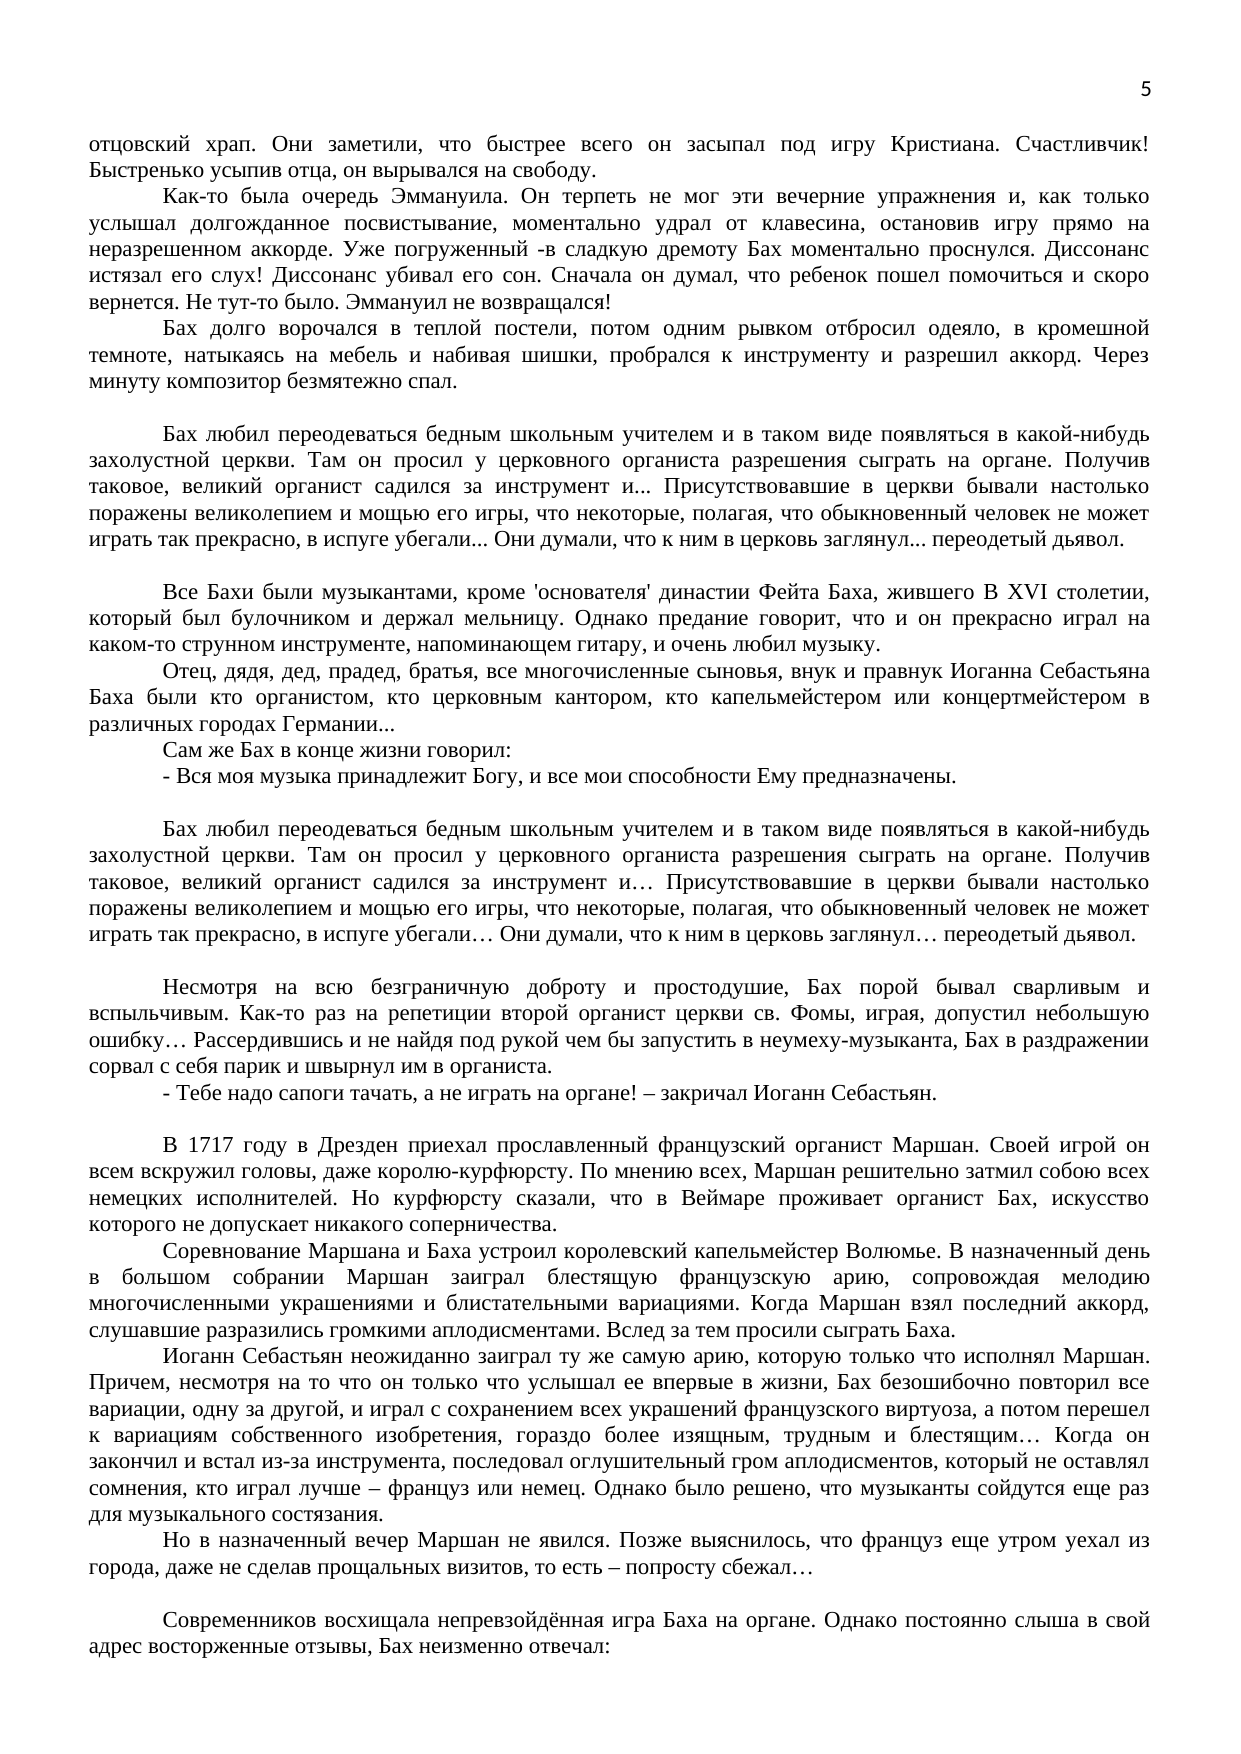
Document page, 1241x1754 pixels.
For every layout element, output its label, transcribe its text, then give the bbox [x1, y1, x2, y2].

text Современников восхищала непревзойдённая игра Баха на органе. Однако постоянно слыша в свой адрес восторженные отзывы, Бах неизменно отвечал: [88, 1606, 1152, 1658]
text Бах долго ворочался в теплой постели, потом одним рывком отбросил одеяло, в кромешной темноте, натыкаясь на мебель и набивая шишки, пробрался к инструменту и разрешил аккорд. Через минуту композитор безмятежно спал. [88, 314, 1152, 393]
text - Тебе надо сапоги тачать, а не играть на органе! – закричал Иоганн Себастьян. [88, 1078, 1152, 1105]
text Иоганн Себастьян неожиданно заиграл ту же самую арию, которую только что исполнял Маршан. Причем, несмотря на то что он только что услышал ее впервые в жизни, Бах безошибочно повторил все вариации, одну за другой, и играл с сохранением всех украшений французского виртуоза, а потом перешел к вариациям собственного изобретения, гораздо более изящным, трудным и блестящим… Когда он закончил и встал из-за инструмента, последовал оглушительный гром аплодисментов, который не оставлял сомнения, кто играл лучше – француз или немец. Однако было решено, что музыканты сойдутся еще раз для музыкального состязания. [88, 1342, 1152, 1527]
text Но в назначенный вечер Маршан не явился. Позже выяснилось, что француз еще утром уехал из города, даже не сделав прощальных визитов, то есть – попросту сбежал… [88, 1527, 1152, 1579]
text Бах любил переодеваться бедным школьным учителем и в таком виде появляться в какой-нибудь захолустной церкви. Там он просил у церковного органиста разрешения сыграть на органе. Получив таковое, великий органист садился за инструмент и... Присутствовавшие в церкви бывали настолько поражены великолепием и мощью его игры, что некоторые, полагая, что обыкновенный человек не может играть так прекрасно, в испуге убегали... Они думали, что к ним в церковь заглянул... переодетый дьявол. [88, 420, 1152, 551]
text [88, 130, 1152, 182]
text - Вся моя музыка принадлежит Богу, и все мои способности Ему предназначены. [88, 762, 1152, 789]
text Соревнование Маршана и Баха устроил королевский капельмейстер Волюмье. В назначенный день в большом собрании Маршан заиграл блестящую французскую арию, сопровождая мелодию многочисленными украшениями и блистательными вариациями. Когда Маршан взял последний аккорд, слушавшие разразились громкими аплодисментами. Вслед за тем просили сыграть Баха. [88, 1237, 1152, 1342]
text Все Бахи были музыкантами, кроме 'основателя' династии Фейта Баха, жившего В XVI столетии, который был булочником и держал мельницу. Однако предание говорит, что и он прекрасно играл на каком-то струнном инструменте, напоминающем гитару, и очень любил музыку. [88, 578, 1152, 657]
text Отец, дядя, дед, прадед, братья, все многочисленные сыновья, внук и правнук Иоганна Себастьяна Баха были кто органистом, кто церковным кантором, кто капельмейстером или концертмейстером в различных городах Германии... [88, 657, 1152, 736]
text Бах любил переодеваться бедным школьным учителем и в таком виде появляться в какой-нибудь захолустной церкви. Там он просил у церковного органиста разрешения сыграть на органе. Получив таковое, великий органист садился за инструмент и… Присутствовавшие в церкви бывали настолько поражены великолепием и мощью его игры, что некоторые, полагая, что обыкновенный человек не может играть так прекрасно, в испуге убегали… Они думали, что к ним в церковь заглянул… переодетый дьявол. [88, 815, 1152, 947]
text Несмотря на всю безграничную доброту и простодушие, Бах порой бывал сварливым и вспыльчивым. Как-то раз на репетиции второй органист церкви св. Фомы, играя, допустил небольшую ошибку… Рассердившись и не найдя под рукой чем бы запустить в неумеху-музыканта, Бах в раздражении сорвал с себя парик и швырнул им в органиста. [88, 973, 1152, 1078]
text Сам же Бах в конце жизни говорил: [88, 736, 1152, 762]
text В 1717 году в Дрезден приехал прославленный французский органист Маршан. Своей игрой он всем вскружил головы, даже королю-курфюрсту. По мнению всех, Маршан решительно затмил собою всех немецких исполнителей. Но курфюрсту сказали, что в Веймаре проживает органист Бах, искусство которого не допускает никакого соперничества. [88, 1131, 1152, 1237]
text Как-то была очередь Эммануила. Он терпеть не мог эти вечерние упражнения и, как только услышал долгожданное посвистывание, моментально удрал от клавесина, остановив игру прямо на неразрешенном аккорде. Уже погруженный -в сладкую дремоту Бах моментально проснулся. Диссонанс истязал его слух! Диссонанс убивал его сон. Сначала он думал, что ребенок пошел помочиться и скоро вернется. Не тут-то было. Эммануил не возвращался! [88, 182, 1152, 314]
